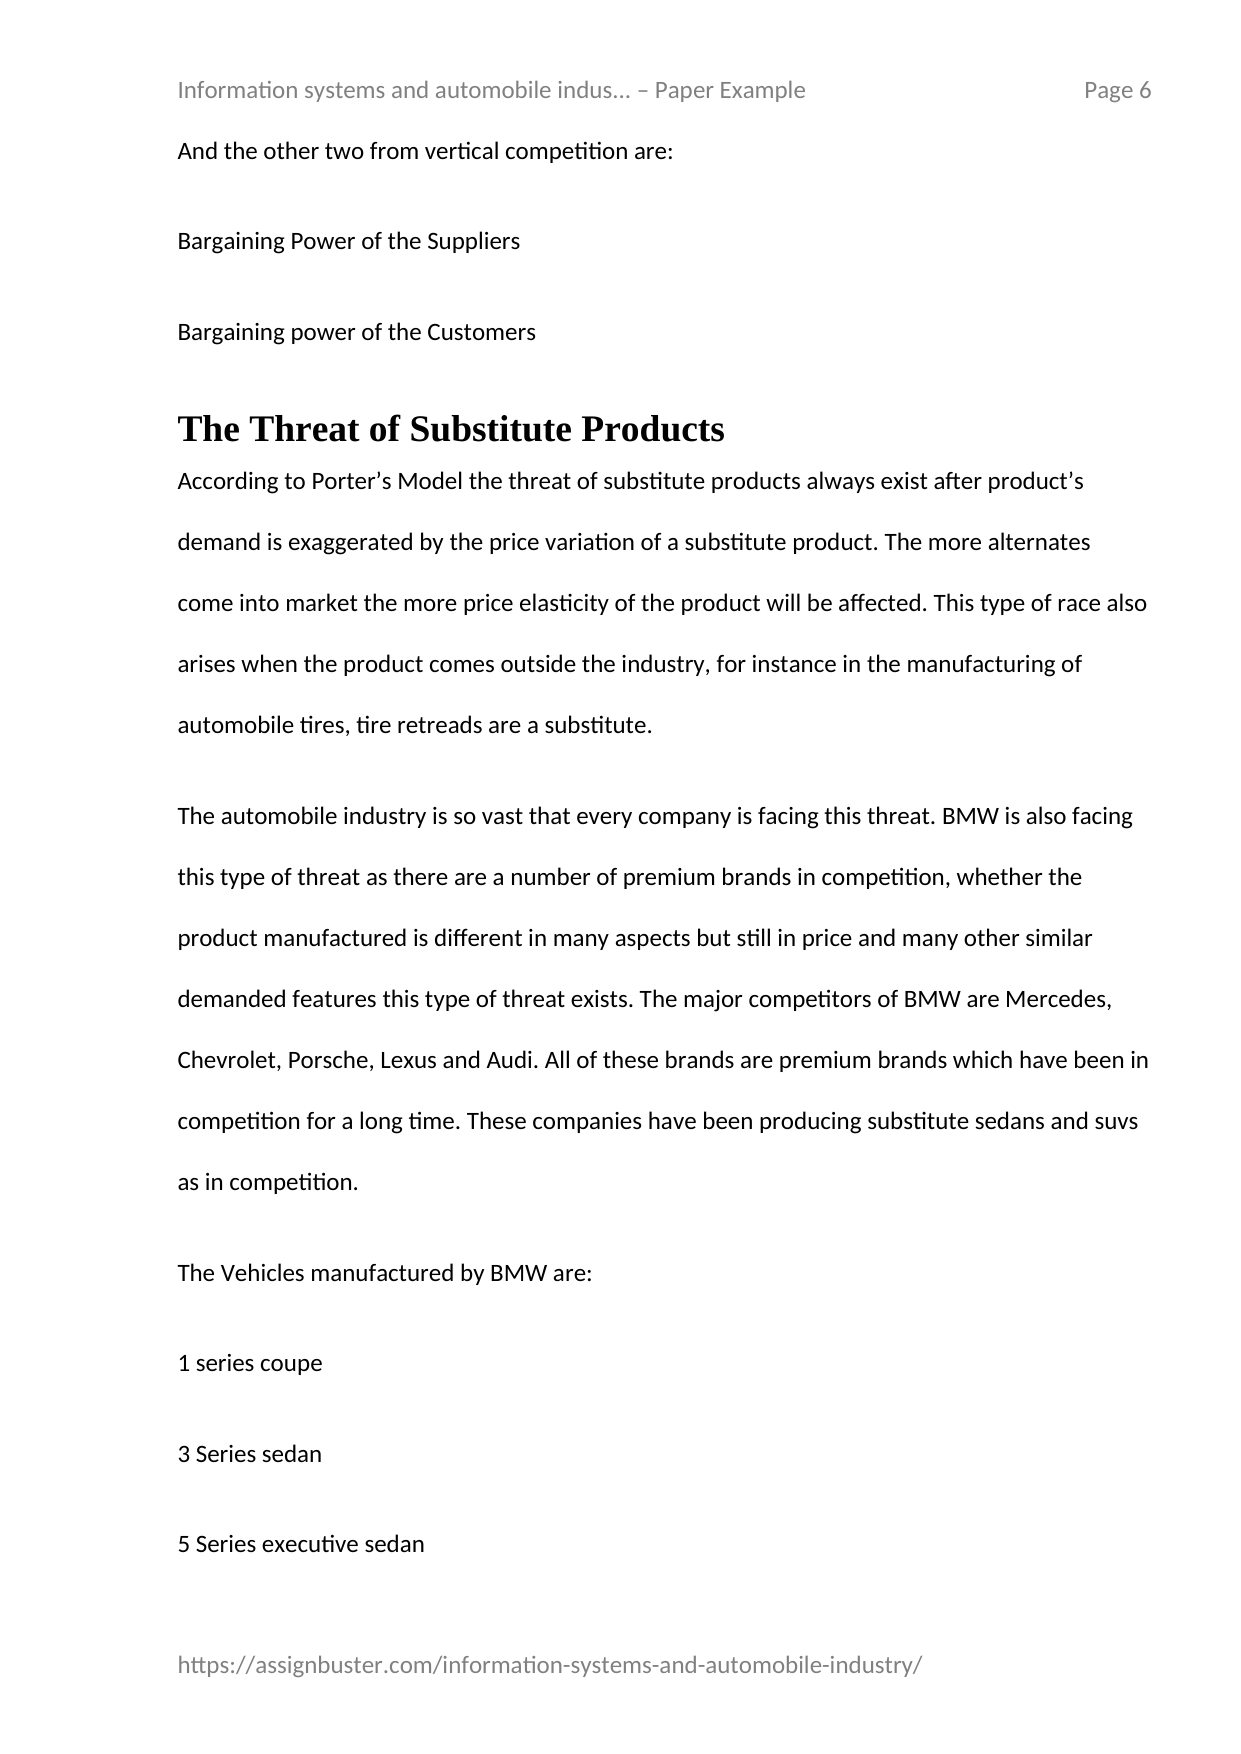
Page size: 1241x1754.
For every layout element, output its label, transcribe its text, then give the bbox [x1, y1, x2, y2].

text The automobile industry is so vast that every company is facing this threat. BMW is also facing this type of threat as there are a number of premium brands in competition, whether the product manufactured is different in many aspects but still in price and many other similar demanded features this type of threat exists. The major competitors of BMW are Mercedes, Chevrolet, Porsche, Lexus and Audi. All of these brands are premium brands which have been in competition for a long time. These companies have been producing substitute sedans and suvs as in competition. [177, 800, 1152, 1197]
text Bargaining Power of the Suppliers [177, 225, 1152, 256]
text The Vehicles manufactured by BMW are: [177, 1257, 1152, 1287]
subtitle The Threat of Substitute Products [177, 406, 1152, 449]
text 1 series coupe [177, 1347, 1152, 1378]
text According to Porter’s Model the threat of substitute products always exist after product’s demand is exaggerated by the price variation of a substitute product. The more alternates come into market the more price elasticity of the product will be affected. This type of race also arises when the product comes outside the industry, for instance in the manufacturing of automobile tires, tire retreads are a substitute. [177, 465, 1152, 740]
text And the other two from vertical competition are: [177, 135, 1152, 165]
text 5 Series executive sedan [177, 1528, 1152, 1559]
text 3 Series sedan [177, 1438, 1152, 1468]
text Bargaining power of the Customers [177, 316, 1152, 346]
